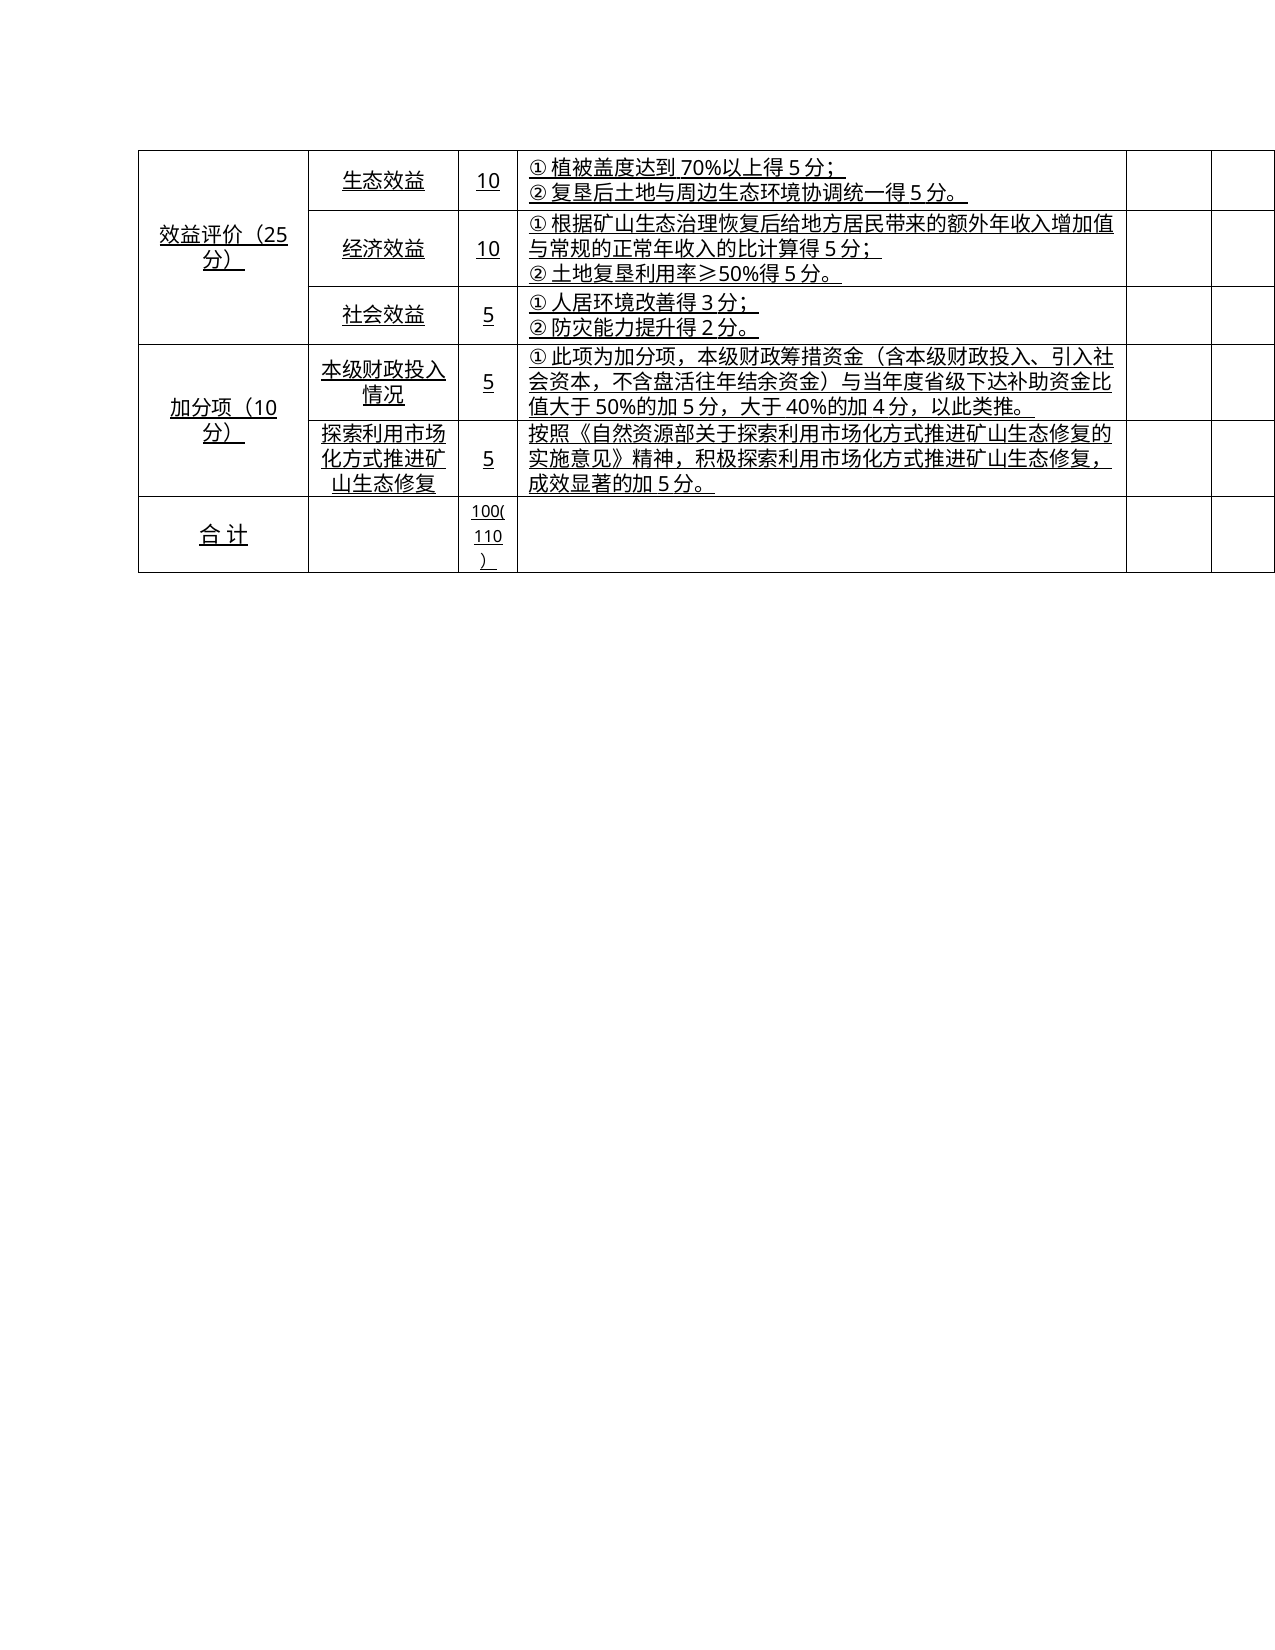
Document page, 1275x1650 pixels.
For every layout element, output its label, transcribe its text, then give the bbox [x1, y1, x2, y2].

table_cell [1127, 287, 1211, 344]
table_cell 按照《自然资源部关于探索利用市场化方式推进矿山生态修复的实施意见》精神，积极探索利用市场化方式推进矿山生态修复，成效显著的加5分。 [518, 421, 1126, 496]
table_cell [1127, 345, 1211, 420]
table_cell 10 [459, 151, 517, 210]
table_cell [1212, 345, 1274, 420]
table_cell 探索利用市场化方式推进矿山生态修复 [309, 421, 458, 496]
table_cell 10 [459, 211, 517, 286]
table_cell ①根据矿山生态治理恢复后给地方居民带来的额外年收入增加值与常规的正常年收入的比计算得5分； ②土地复垦利用率≥50%得5分。 [518, 211, 1126, 286]
table_cell 100(110） [459, 497, 517, 572]
table_cell ①此项为加分项，本级财政筹措资金（含本级财政投入、引入社会资本，不含盘活往年结余资金）与当年度省级下达补助资金比值大于50%的加5分，大于40%的加4分，以此类推。 [518, 345, 1126, 420]
table_cell 5 [459, 421, 517, 496]
table_cell 经济效益 [309, 211, 458, 286]
table_cell [1212, 497, 1274, 572]
table_cell 生态效益 [309, 151, 458, 210]
table_cell [1212, 421, 1274, 496]
table_cell [1212, 211, 1274, 286]
table_cell [518, 497, 1126, 572]
table_cell 合 计 [139, 497, 308, 572]
table_cell [1127, 151, 1211, 210]
table_cell [1212, 151, 1274, 210]
table_cell 5 [459, 345, 517, 420]
table_cell 社会效益 [309, 287, 458, 344]
table_cell [1212, 287, 1274, 344]
table_cell ①人居环境改善得3分； ②防灾能力提升得2分。 [518, 287, 1126, 344]
table_cell ①植被盖度达到70%以上得5分； ②复垦后土地与周边生态环境协调统一得5分。 [518, 151, 1126, 210]
table_cell [1127, 421, 1211, 496]
table_cell 本级财政投入情况 [309, 345, 458, 420]
table_cell 加分项（10分） [139, 345, 308, 496]
table_cell 效益评价（25分） [139, 151, 308, 344]
table_cell [1127, 211, 1211, 286]
table_cell [309, 497, 458, 572]
table_cell 5 [459, 287, 517, 344]
table_cell [1127, 497, 1211, 572]
